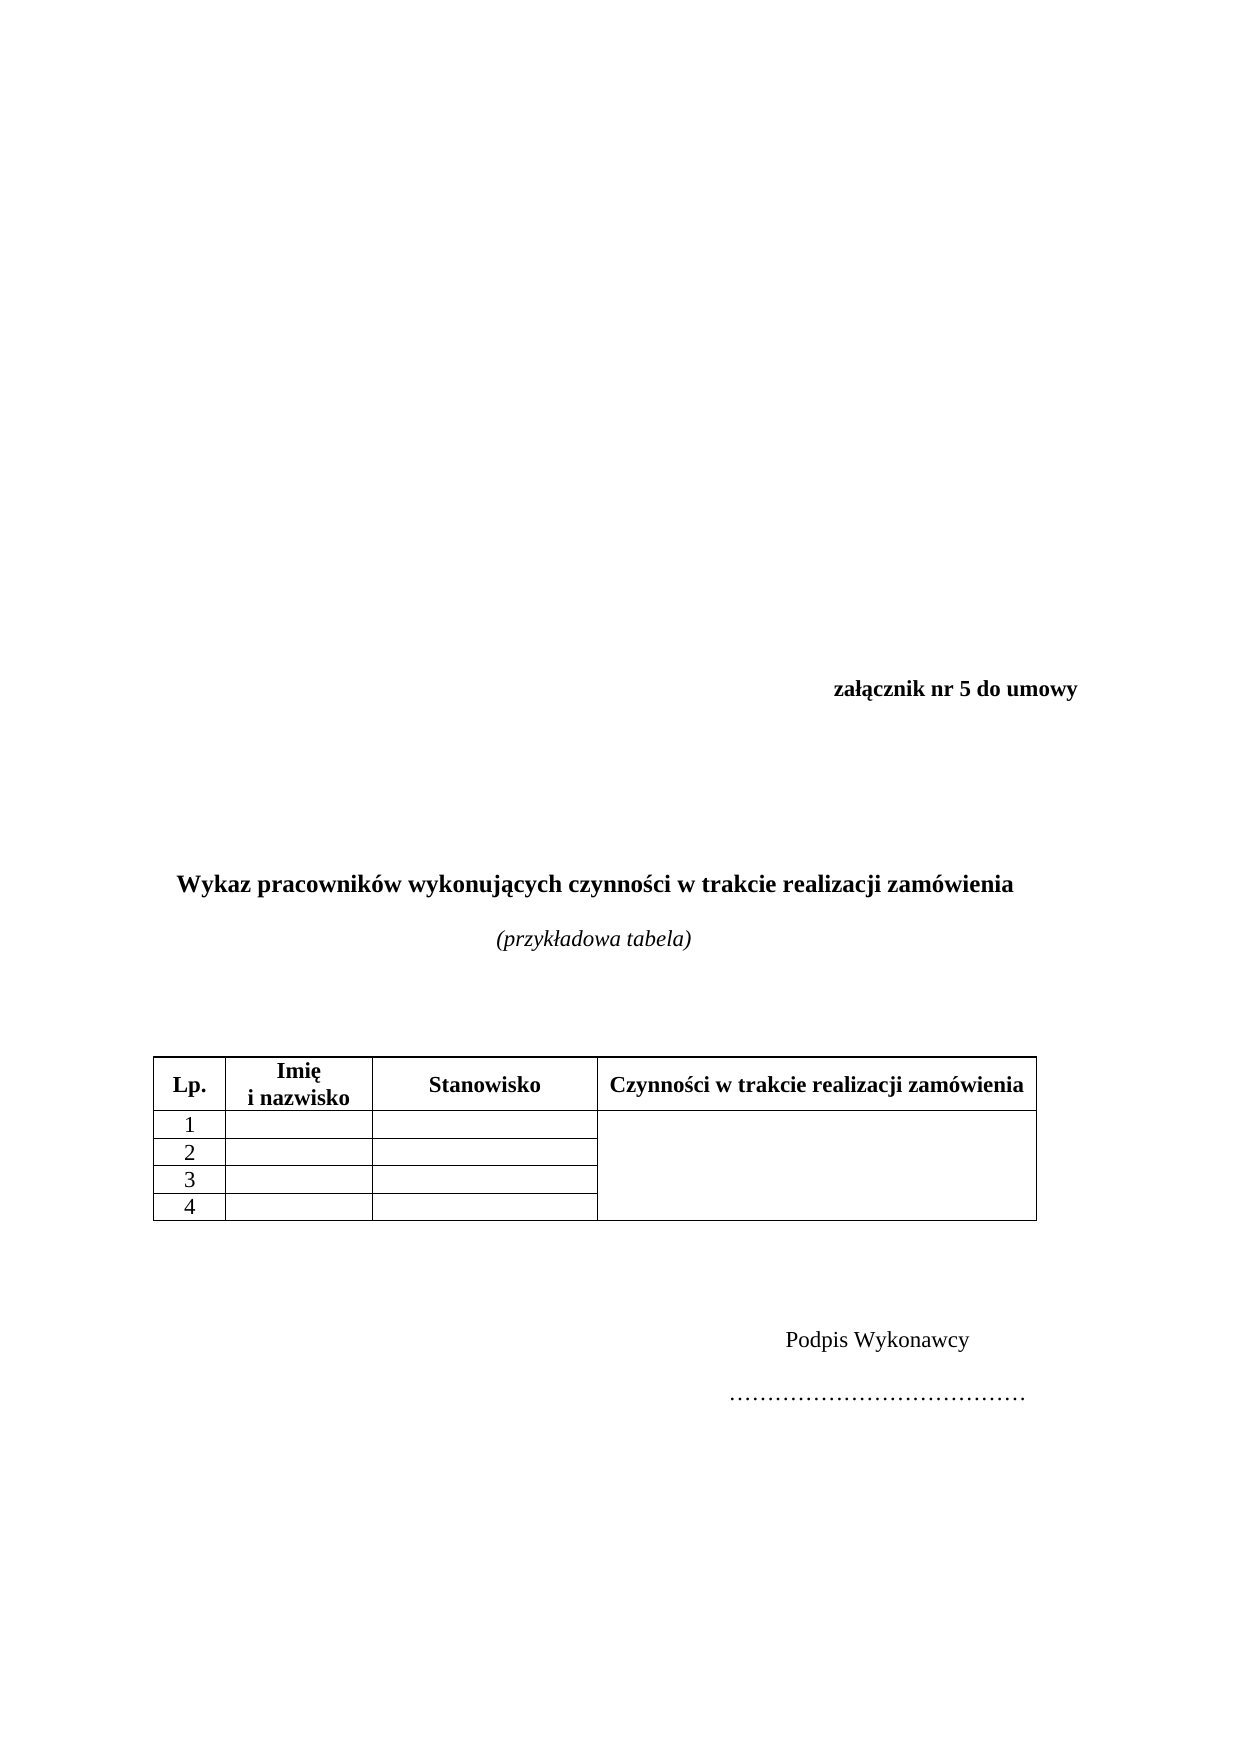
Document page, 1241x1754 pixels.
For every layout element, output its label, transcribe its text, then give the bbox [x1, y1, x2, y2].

table_cell [373, 1139, 597, 1165]
table_cell [226, 1194, 372, 1220]
table_cell 4 [154, 1194, 225, 1220]
table_header Lp. [154, 1058, 225, 1110]
text ………………………………… [112, 1379, 1078, 1405]
table_cell [226, 1139, 372, 1165]
table_cell [373, 1111, 597, 1138]
text Podpis Wykonawcy [112, 1326, 1078, 1353]
table_cell 3 [154, 1166, 225, 1192]
table_header Czynności w trakcie realizacji zamówienia [598, 1058, 1036, 1110]
table_cell [226, 1111, 372, 1138]
table_cell 1 [154, 1111, 225, 1138]
text Wykaz pracowników wykonujących czynności w trakcie realizacji zamówienia [112, 869, 1078, 898]
table_cell [373, 1194, 597, 1220]
table_cell 2 [154, 1139, 225, 1165]
text (przykładowa tabela) [112, 925, 1078, 951]
table_header Stanowisko [373, 1058, 597, 1110]
table_cell [226, 1166, 372, 1192]
table_cell [598, 1111, 1036, 1220]
table_header Imię i nazwisko [226, 1058, 372, 1110]
table_cell [373, 1166, 597, 1192]
text załącznik nr 5 do umowy [112, 675, 1078, 701]
